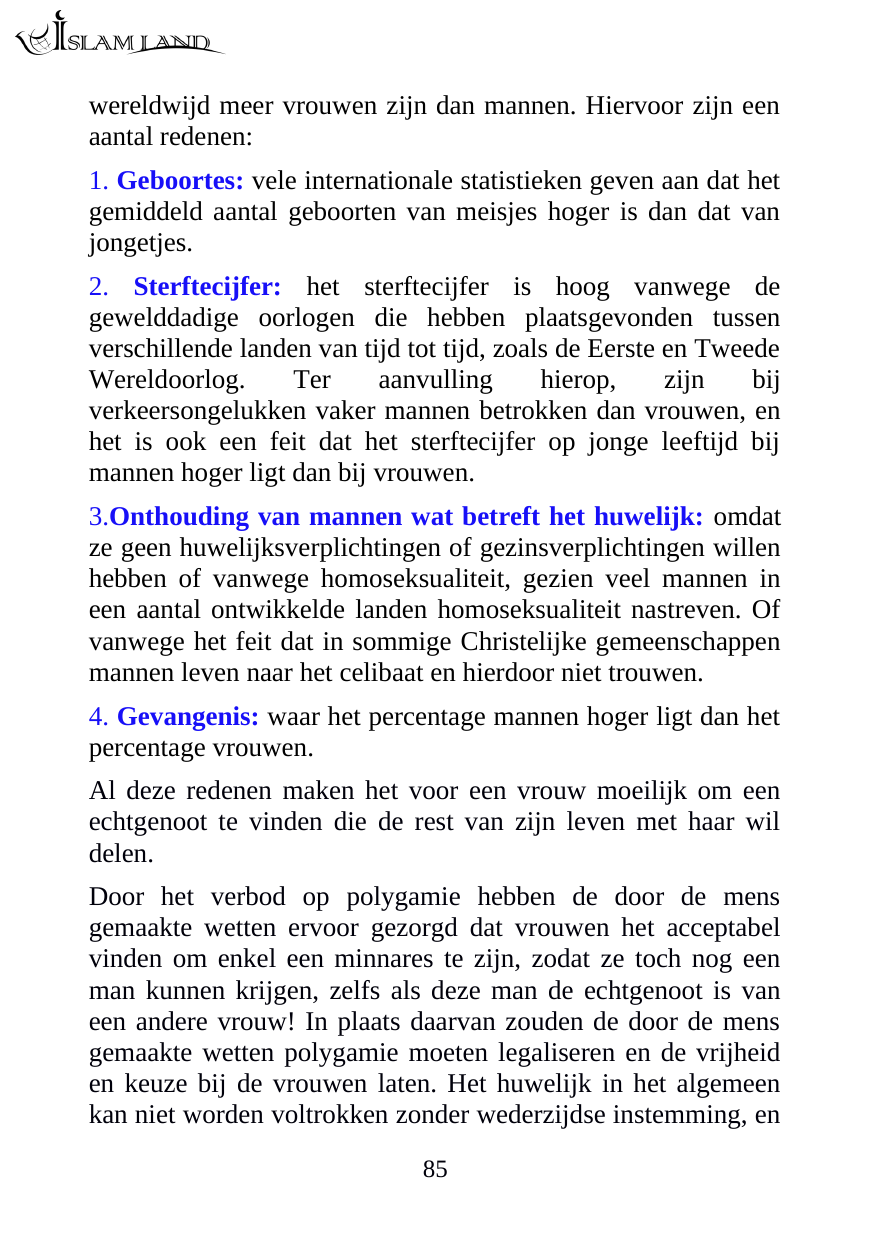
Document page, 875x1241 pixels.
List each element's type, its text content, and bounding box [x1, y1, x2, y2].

text 4. Gevangenis: waar het percentage mannen hoger ligt dan het percentage vrouwen. [88, 699, 781, 762]
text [88, 880, 781, 1129]
text 2. Sterftecijfer: het sterftecijfer is hoog vanwege de gewelddadige oorlogen die hebben plaatsgevonden tussen verschillende landen van tijd tot tijd, zoals de Eerste en Tweede Wereldoorlog. Ter aanvulling hierop, zijn bij verkeersongelukken vaker mannen betrokken dan vrouwen, en het is ook een feit dat het sterftecijfer op jonge leeftijd bij mannen hoger ligt dan bij vrouwen. [88, 270, 781, 488]
text Al deze redenen maken het voor een vrouw moeilijk om een echtgenoot te vinden die de rest van zijn leven met haar wil delen. [88, 774, 781, 868]
text 3.Onthouding van mannen wat betreft het huwelijk: omdat ze geen huwelijksverplichtingen of gezinsverplichtingen willen hebben of vanwege homoseksualiteit, gezien veel mannen in een aantal ontwikkelde landen homoseksualiteit nastreven. Of vanwege het feit dat in sommige Christelijke gemeenschappen mannen leven naar het celibaat en hierdoor niet trouwen. [88, 500, 781, 687]
text 1. Geboortes: vele internationale statistieken geven aan dat het gemiddeld aantal geboorten van meisjes hoger is dan dat van jongetjes. [88, 164, 781, 257]
picture [14, 10, 227, 55]
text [88, 89, 781, 151]
